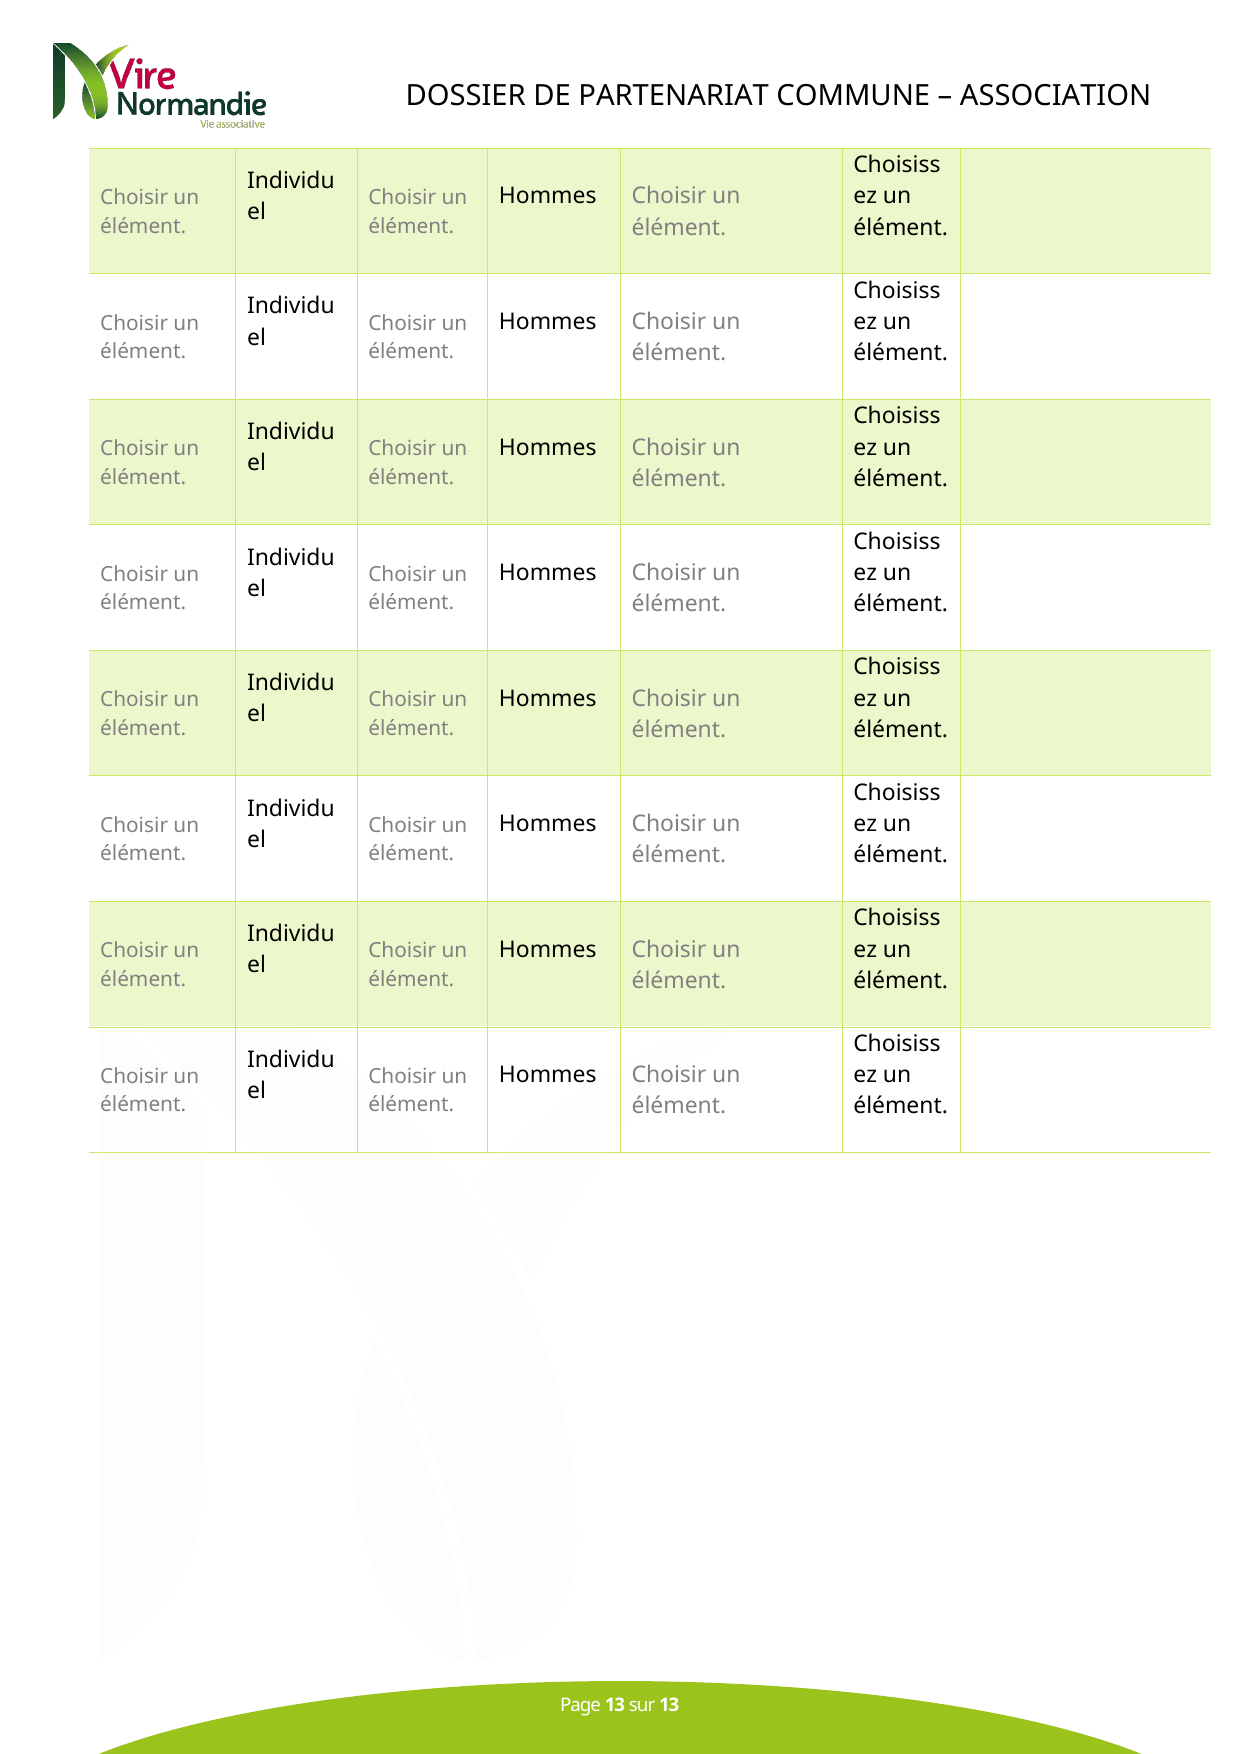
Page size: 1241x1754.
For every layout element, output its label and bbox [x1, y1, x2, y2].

picture [53, 43, 266, 132]
